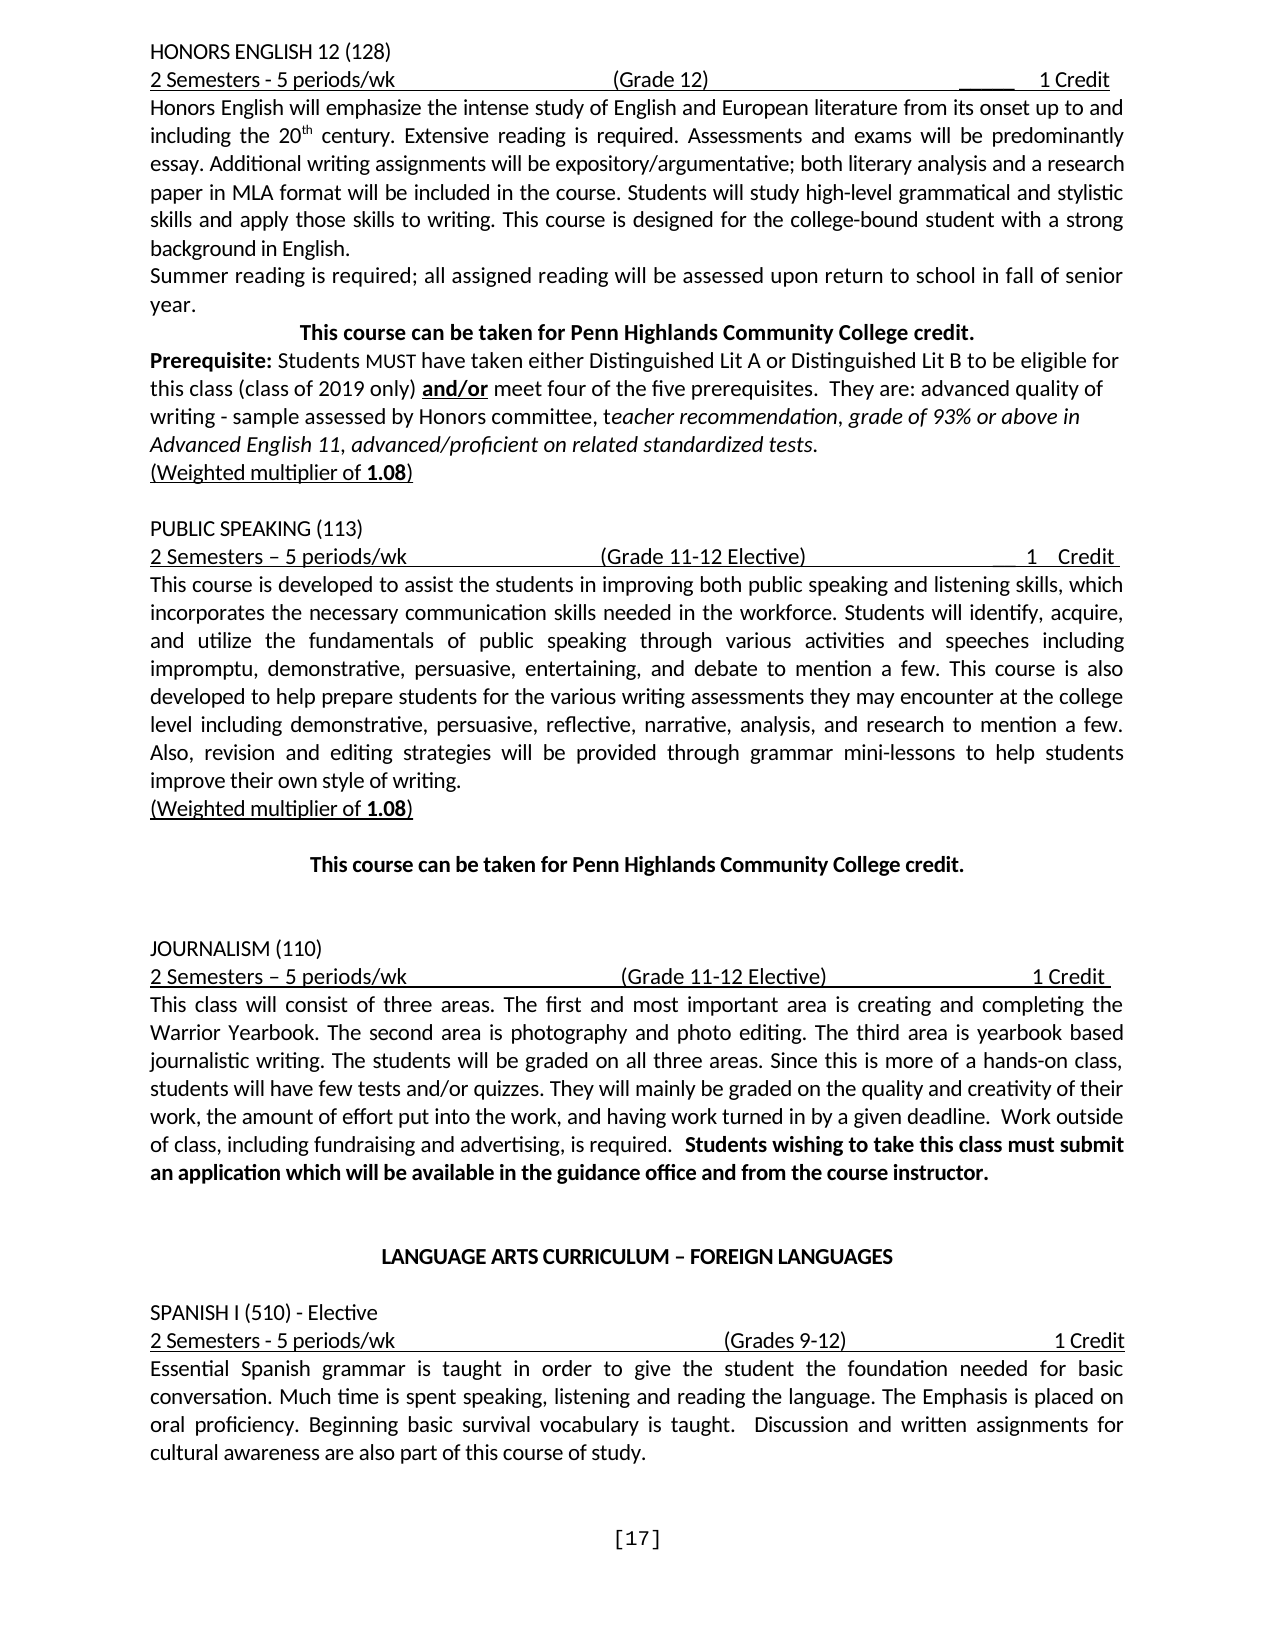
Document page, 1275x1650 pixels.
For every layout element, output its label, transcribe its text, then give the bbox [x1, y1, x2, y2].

subtitle 2 Semesters – 5 periods/wk (Grade 11-12 Elective) 1 Credit [150, 962, 1125, 990]
text 2 Semesters - 5 periods/wk (Grade 12) _____ 1 Credit [150, 66, 1125, 93]
text 2 Semesters - 5 periods/wk (Grades 9-12) 1 Credit [150, 1326, 1125, 1351]
text This class will consist of three areas. The first and most important area is creating and completing the Warrior Yearbook. The second area is photography and photo editing. The third area is yearbook based journalistic writing. The students will be graded on all three areas. Since this is more of a hands-on class, students will have few tests and/or quizzes. They will mainly be graded on the quality and creativity of their work, the amount of effort put into the work, and having work turned in by a given deadline. Work outside of class, including fundraising and advertising, is required. Students wishing to take this class must submit an application which will be available in the guidance office and from the course instructor. [150, 990, 1125, 1186]
subtitle Honors English will emphasize the intense study of English and European literature from its onset up to and including the 20th century. Extensive reading is required. Assessments and exams will be predominantly essay. Additional writing assignments will be expository/argumentative; both literary analysis and a research paper in MLA format will be included in the course. Students will study high-level grammatical and stylistic skills and apply those skills to writing. This course is designed for the college-bound student with a strong background in English. [150, 93, 1125, 262]
subtitle 2 Semesters – 5 periods/wk (Grade 11-12 Elective) __ 1 Credit [150, 542, 1125, 570]
text PUBLIC SPEAKING (113) [150, 514, 1125, 542]
text Summer reading is required; all assigned reading will be assessed upon return to school in fall of senior year. [150, 262, 1125, 318]
text (Weighted multiplier of 1.08) [150, 794, 1125, 822]
subtitle HONORS ENGLISH 12 (128) [150, 37, 1125, 66]
text LANGUAGE ARTS CURRICULUM – FOREIGN LANGUAGES [150, 1242, 1125, 1270]
text Essential Spanish grammar is taught in order to give the student the foundation needed for basic conversation. Much time is spent speaking, listening and reading the language. The Emphasis is placed on oral proficiency. Beginning basic survival vocabulary is taught. Discussion and written assignments for cultural awareness are also part of this course of study. [150, 1354, 1125, 1467]
text Prerequisite: Students MUST have taken either Distinguished Lit A or Distinguished Lit B to be eligible for this class (class of 2019 only) and/or meet four of the five prerequisites. They are: advanced quality of writing - sample assessed by Honors committee, teacher recommendation, grade of 93% or above in Advanced English 11, advanced/proficient on related standardized tests. [150, 346, 1125, 458]
text JOURNALISM (110) [150, 934, 1125, 962]
text This course can be taken for Penn Highlands Community College credit. [150, 850, 1125, 878]
text (Weighted multiplier of 1.08) [150, 458, 1125, 486]
text This course is developed to assist the students in improving both public speaking and listening skills, which incorporates the necessary communication skills needed in the workforce. Students will identify, acquire, and utilize the fundamentals of public speaking through various activities and speeches including impromptu, demonstrative, persuasive, entertaining, and debate to mention a few. This course is also developed to help prepare students for the various writing assessments they may encounter at the college level including demonstrative, persuasive, reflective, narrative, analysis, and research to mention a few. Also, revision and editing strategies will be provided through grammar mini-lessons to help students improve their own style of writing. [150, 570, 1125, 794]
text This course can be taken for Penn Highlands Community College credit. [150, 318, 1125, 346]
text SPANISH I (510) - Elective [150, 1298, 1125, 1326]
